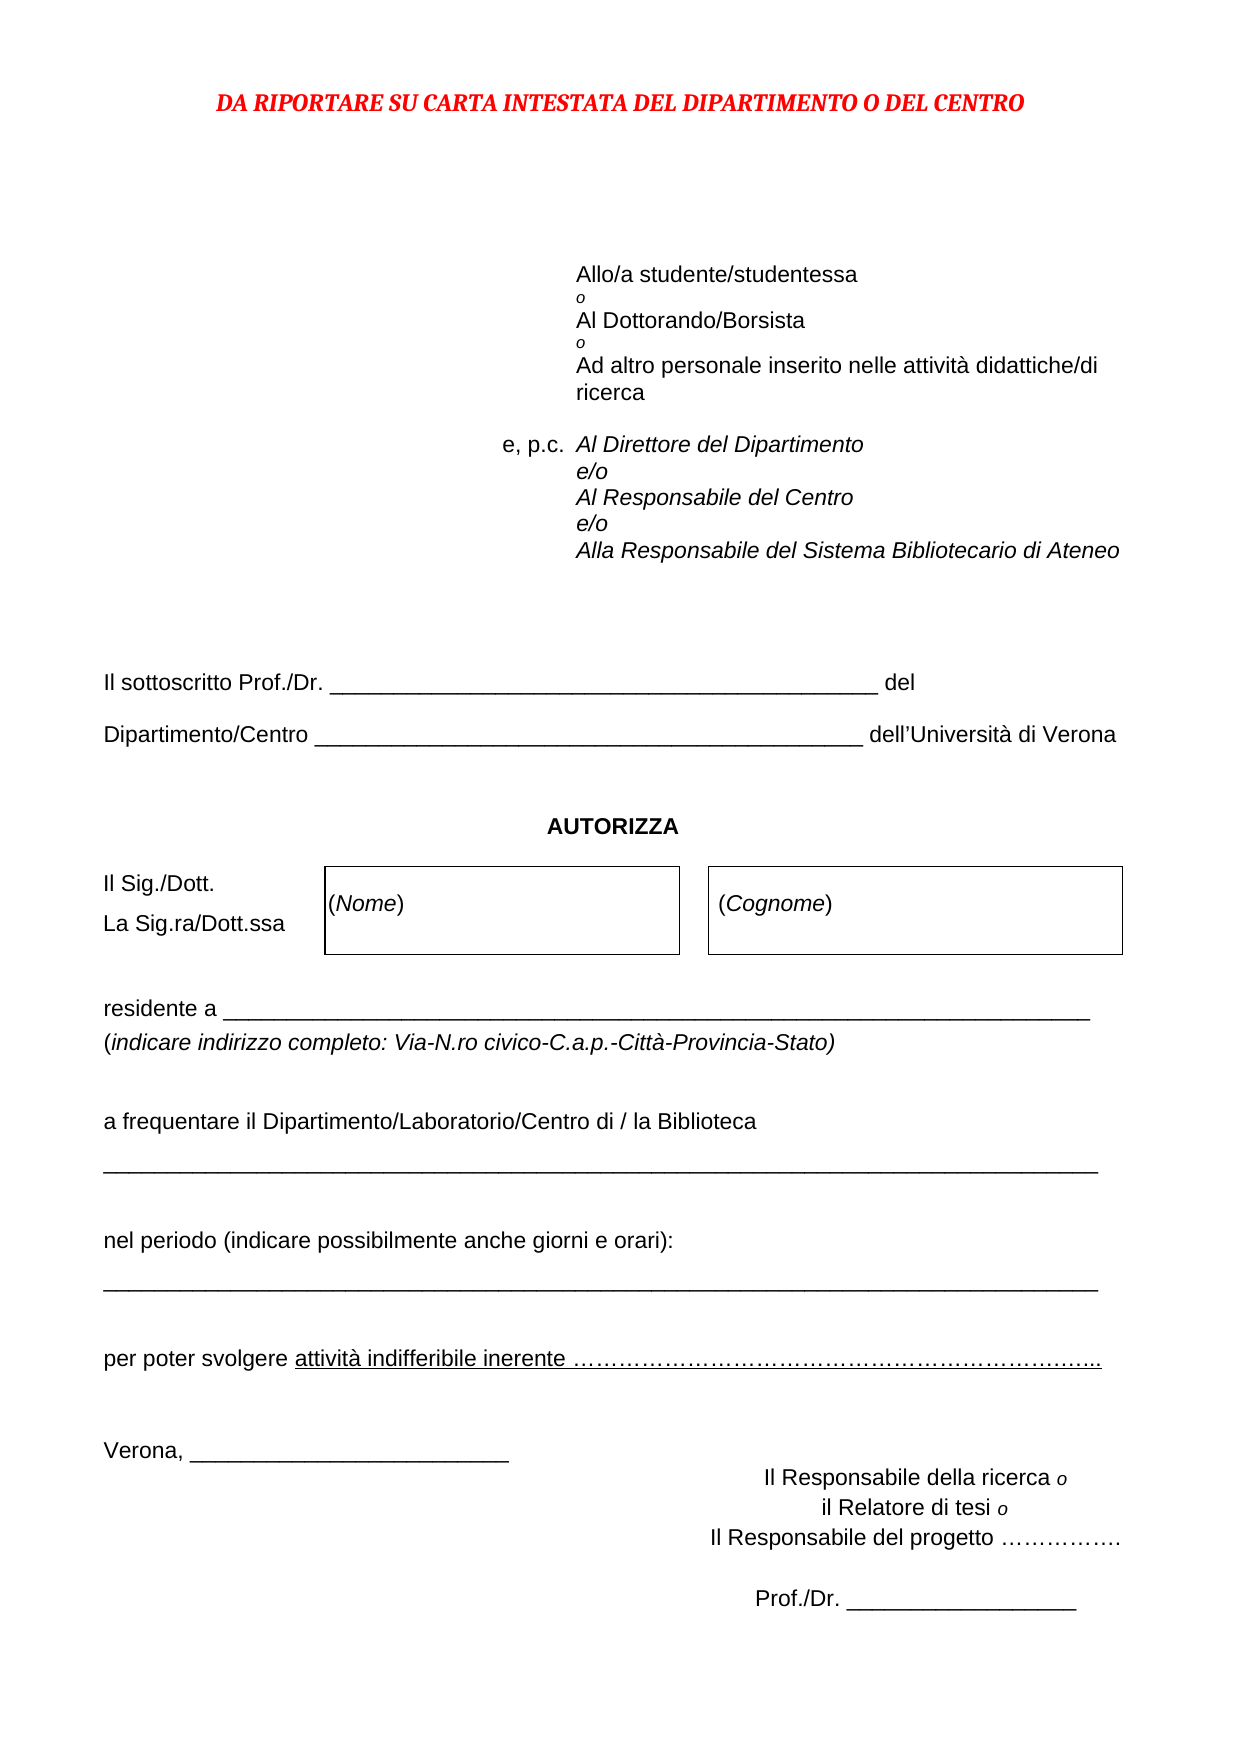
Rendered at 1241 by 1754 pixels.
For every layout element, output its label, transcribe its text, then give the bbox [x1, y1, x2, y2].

text Ad altro personale inserito nelle attività didattiche/di ricerca [576, 352, 1122, 405]
text residente a ____________________________________________________________________ [103, 994, 1122, 1021]
text il Relatore di tesi o [709, 1494, 1122, 1520]
text e/o [576, 510, 1122, 537]
text a frequentare il Dipartimento/Laboratorio/Centro di / la Biblioteca ______________________________________________________________________________ [103, 1108, 1122, 1174]
text Verona, _________________________ [103, 1437, 1122, 1464]
text Il Responsabile della ricerca o [709, 1464, 1122, 1490]
text Il Responsabile del progetto ……………. [709, 1524, 1122, 1550]
text Il sottoscritto Prof./Dr. ___________________________________________ del Dipartimento/Centro ___________________________________________ dell’Università di Verona [103, 668, 1122, 748]
text Al Dottorando/Borsista [576, 307, 1122, 333]
table_header (Cognome) [709, 867, 1122, 954]
text Prof./Dr. __________________ [709, 1584, 1122, 1611]
text Al Responsabile del Centro [576, 484, 1122, 510]
text Allo/a studente/studentessa [576, 261, 1122, 288]
text o [576, 288, 1122, 307]
text per poter svolgere attività indifferibile inerente ……………………………………………………….…... [103, 1345, 1122, 1371]
text AUTORIZZA [103, 813, 1122, 839]
text e/o [576, 458, 1122, 484]
text o [576, 333, 1122, 352]
text e, p.c. Al Direttore del Dipartimento [502, 431, 1122, 458]
text nel periodo (indicare possibilmente anche giorni e orari): ______________________________________________________________________________ [103, 1227, 1122, 1292]
table_header [680, 866, 708, 954]
table_header Il Sig./Dott. La Sig.ra/Dott.ssa [103, 866, 324, 954]
text Alla Responsabile del Sistema Bibliotecario di Ateneo [576, 537, 1122, 563]
table_header (Nome) [326, 867, 679, 954]
text (indicare indirizzo completo: Via-N.ro civico-C.a.p.-Città-Provincia-Stato) [103, 1029, 1122, 1056]
